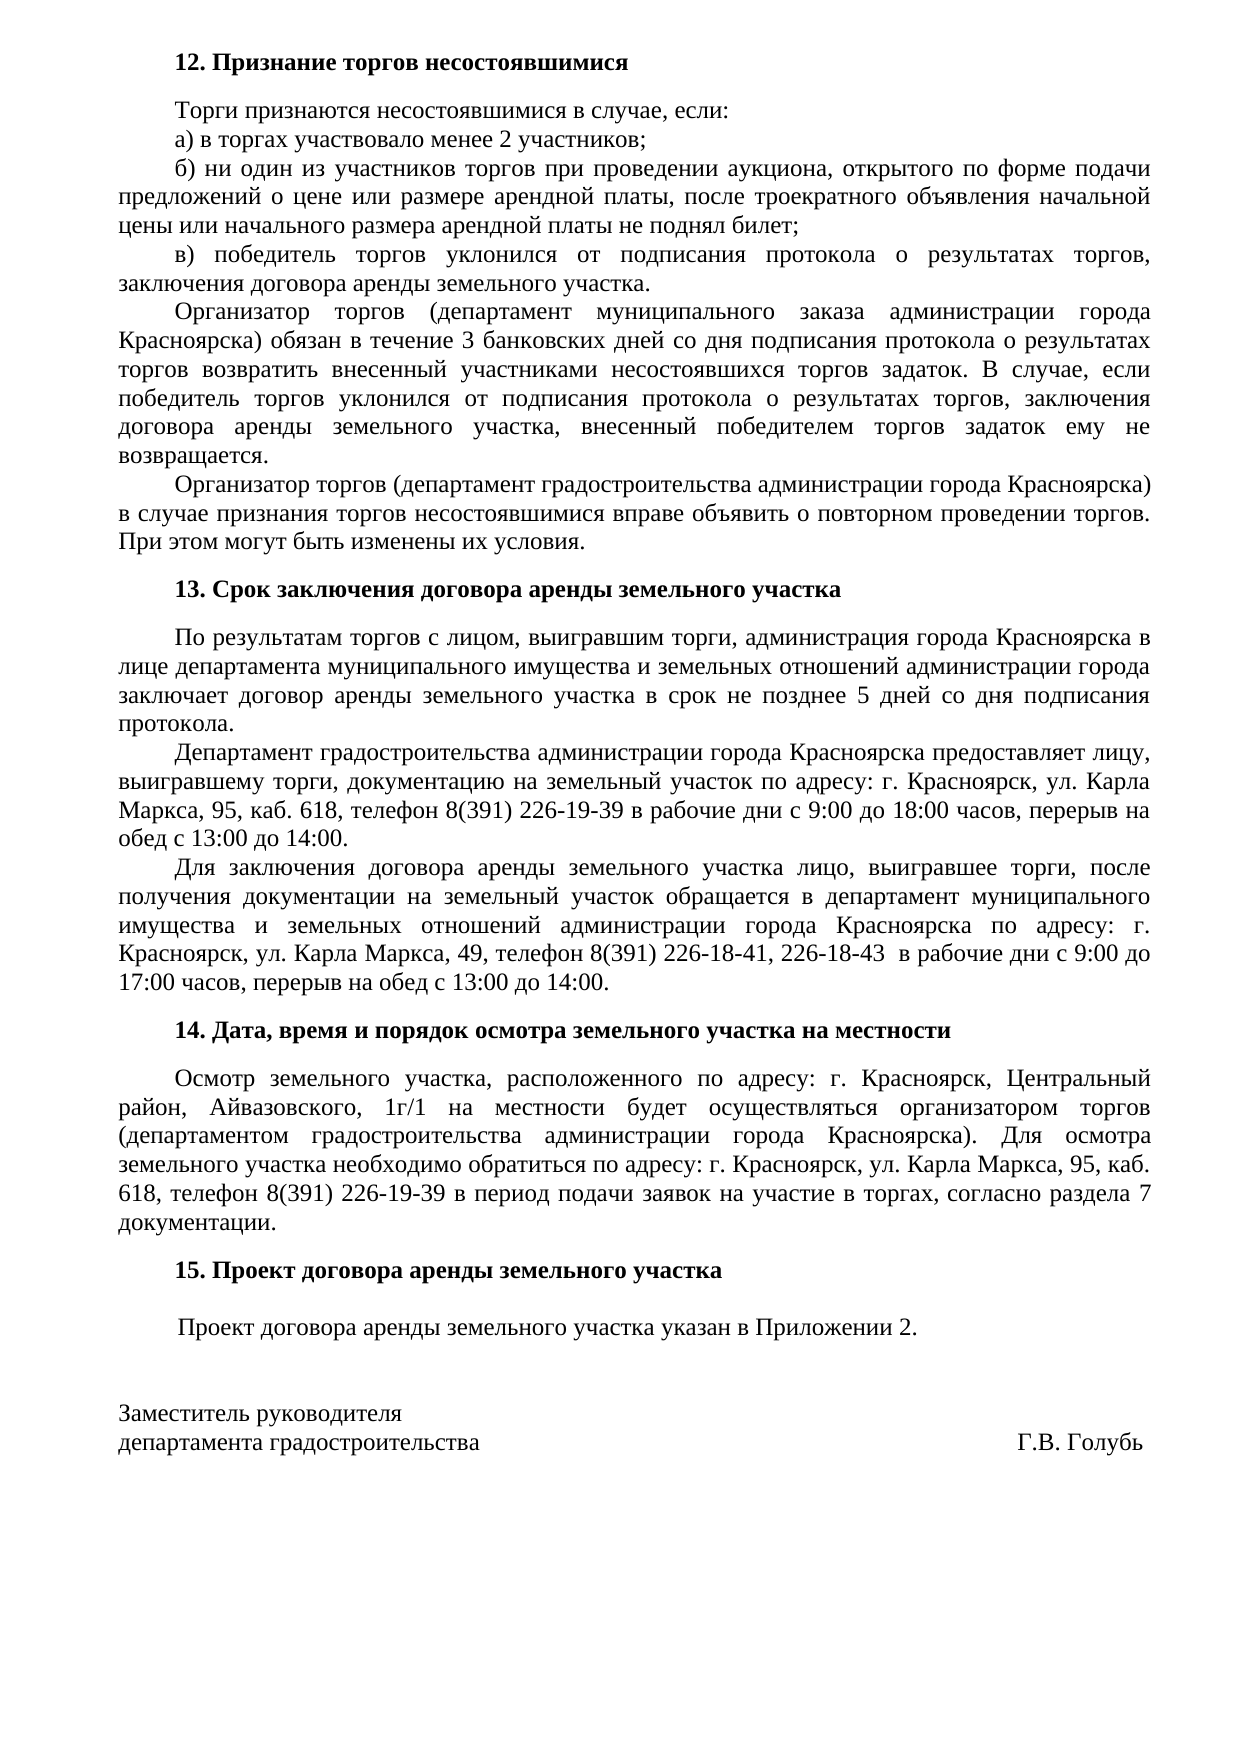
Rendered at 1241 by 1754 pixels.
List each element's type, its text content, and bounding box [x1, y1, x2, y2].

text 15. Проект договора аренды земельного участка [118, 1255, 1152, 1283]
text б) ни один из участников торгов при проведении аукциона, открытого по форме подачи предложений о цене или размере арендной платы, после троекратного объявления начальной цены или начального размера арендной платы не поднял билет; [118, 153, 1152, 239]
text а) в торгах участвовало менее 2 участников; [118, 124, 1152, 153]
text Организатор торгов (департамент муниципального заказа администрации города Красноярска) обязан в течение 3 банковских дней со дня подписания протокола о результатах торгов возвратить внесенный участниками несостоявшихся торгов задаток. В случае, если победитель торгов уклонился от подписания протокола о результатах торгов, заключения договора аренды земельного участка, внесенный победителем торгов задаток ему не возвращается. [118, 296, 1152, 469]
text Торги признаются несостоявшимися в случае, если: [118, 95, 1152, 124]
text Заместитель руководителя [118, 1398, 1152, 1427]
text 12. Признание торгов несостоявшимися [118, 47, 1152, 76]
text 13. Срок заключения договора аренды земельного участка [118, 574, 1152, 603]
text По результатам торгов с лицом, выигравшим торги, администрация города Красноярска в лице департамента муниципального имущества и земельных отношений администрации города заключает договор аренды земельного участка в срок не позднее 5 дней со дня подписания протокола. [118, 622, 1152, 737]
text Осмотр земельного участка, расположенного по адресу: г. Красноярск, Центральный район, Айвазовского, 1г/1 на местности будет осуществляться организатором торгов (департаментом градостроительства администрации города Красноярска). Для осмотра земельного участка необходимо обратиться по адресу: г. Красноярск, ул. Карла Маркса, 95, каб. 618, телефон 8(391) 226-19-39 в период подачи заявок на участие в торгах, согласно раздела 7 документации. [118, 1063, 1152, 1236]
text Организатор торгов (департамент градостроительства администрации города Красноярска) в случае признания торгов несостоявшимися вправе объявить о повторном проведении торгов. При этом могут быть изменены их условия. [118, 469, 1152, 555]
text департамента градостроительства Г.В. Голубь [118, 1427, 1152, 1456]
text 14. Дата, время и порядок осмотра земельного участка на местности [118, 1015, 1152, 1044]
text Для заключения договора аренды земельного участка лицо, выигравшее торги, после получения документации на земельный участок обращается в департамент муниципального имущества и земельных отношений администрации города Красноярска по адресу: г. Красноярск, ул. Карла Маркса, 49, телефон 8(391) 226-18-41, 226-18-43 в рабочие дни с 9:00 до 17:00 часов, перерыв на обед с 13:00 до 14:00. [118, 852, 1152, 996]
text Проект договора аренды земельного участка указан в Приложении 2. [118, 1312, 1152, 1341]
text в) победитель торгов уклонился от подписания протокола о результатах торгов, заключения договора аренды земельного участка. [118, 239, 1152, 296]
text Департамент градостроительства администрации города Красноярска предоставляет лицу, выигравшему торги, документацию на земельный участок по адресу: г. Красноярск, ул. Карла Маркса, 95, каб. 618, телефон 8(391) 226-19-39 в рабочие дни с 9:00 до 18:00 часов, перерыв на обед с 13:00 до 14:00. [118, 737, 1152, 852]
